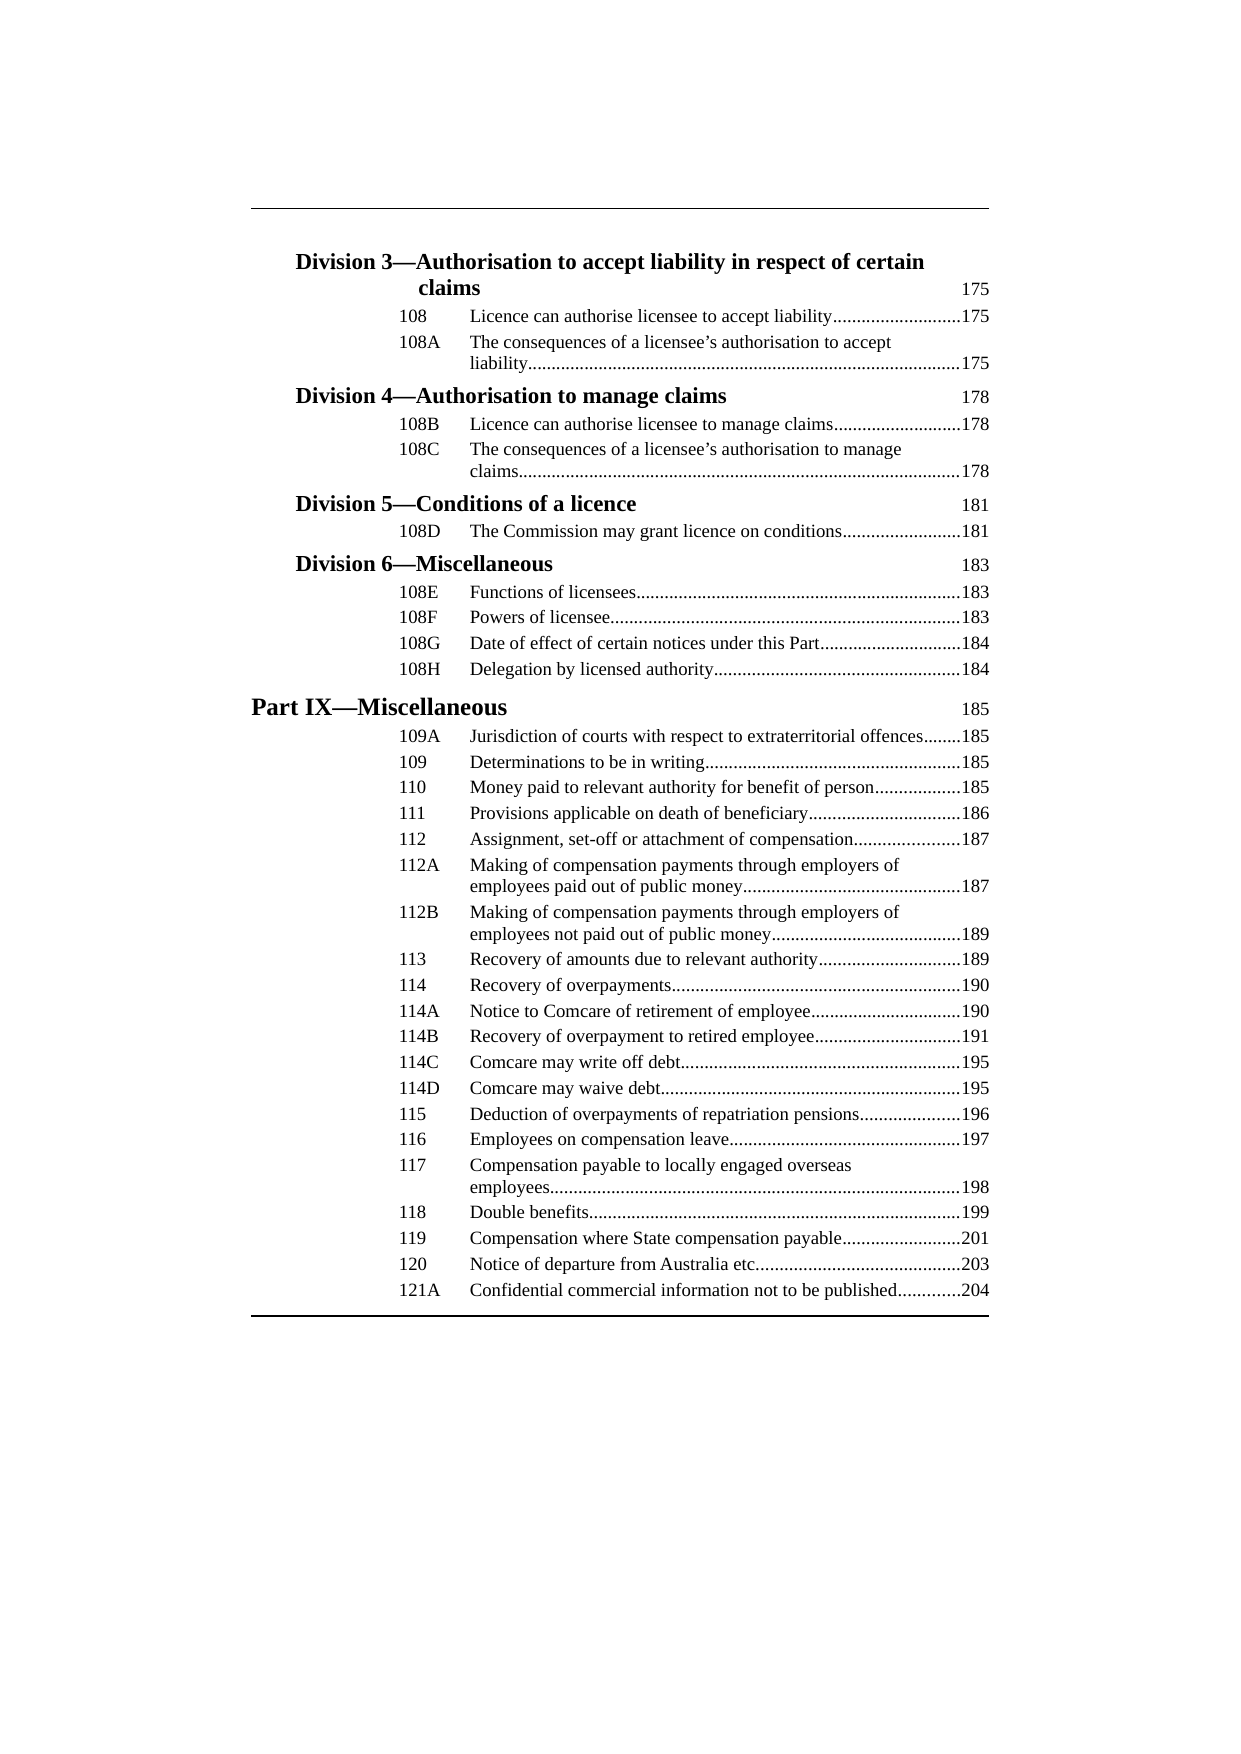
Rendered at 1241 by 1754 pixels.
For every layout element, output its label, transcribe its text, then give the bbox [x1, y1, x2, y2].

text 119 Compensation where State compensation payable 201 [399, 1227, 930, 1248]
text 108D The Commission may grant licence on conditions 181 [399, 520, 930, 542]
text Division 4—Authorisation to manage claims 178 [295, 382, 930, 408]
text 109A Jurisdiction of courts with respect to extraterritorial offences 185 [399, 725, 930, 746]
text 118 Double benefits 199 [399, 1201, 930, 1223]
text 115 Deduction of overpayments of repatriation pensions 196 [399, 1102, 930, 1124]
text 114B Recovery of overpayment to retired employee 191 [399, 1025, 930, 1047]
text 108B Licence can authorise licensee to manage claims 178 [399, 413, 930, 434]
text 114A Notice to Comcare of retirement of employee 190 [399, 999, 930, 1021]
text 114D Comcare may waive debt 195 [399, 1077, 930, 1098]
text 113 Recovery of amounts due to relevant authority 189 [399, 948, 930, 970]
text 110 Money paid to relevant authority for benefit of person 185 [399, 776, 930, 798]
text 108H Delegation by licensed authority 184 [399, 658, 930, 679]
text 112B Making of compensation payments through employers of employees not paid out of public money 189 [399, 901, 930, 944]
text Part IX—Miscellaneous 185 [251, 692, 930, 721]
text Division 3—Authorisation to accept liability in respect of certain claims 175 [295, 248, 930, 301]
text 109 Determinations to be in writing 185 [399, 751, 930, 772]
text 108F Powers of licensee 183 [399, 606, 930, 628]
text 121A Confidential commercial information not to be published 204 [399, 1278, 930, 1300]
text 114C Comcare may write off debt 195 [399, 1051, 930, 1073]
text 108 Licence can authorise licensee to accept liability 175 [399, 305, 930, 326]
text 108C The consequences of a licensee’s authorisation to manage claims 178 [399, 438, 930, 481]
text 111 Provisions applicable on death of beneficiary 186 [399, 802, 930, 824]
text 108E Functions of licensees 183 [399, 581, 930, 602]
text Division 5—Conditions of a licence 181 [295, 490, 930, 516]
text 108G Date of effect of certain notices under this Part 184 [399, 632, 930, 654]
text 114 Recovery of overpayments 190 [399, 974, 930, 995]
text 112 Assignment, set-off or attachment of compensation 187 [399, 828, 930, 849]
text 108A The consequences of a licensee’s authorisation to accept liability 175 [399, 331, 930, 374]
text 120 Notice of departure from Australia etc. 203 [399, 1253, 930, 1274]
text Division 6—Miscellaneous 183 [295, 550, 930, 577]
text 112A Making of compensation payments through employers of employees paid out of public money 187 [399, 853, 930, 897]
text 117 Compensation payable to locally engaged overseas employees 198 [399, 1154, 930, 1197]
text 116 Employees on compensation leave 197 [399, 1128, 930, 1150]
